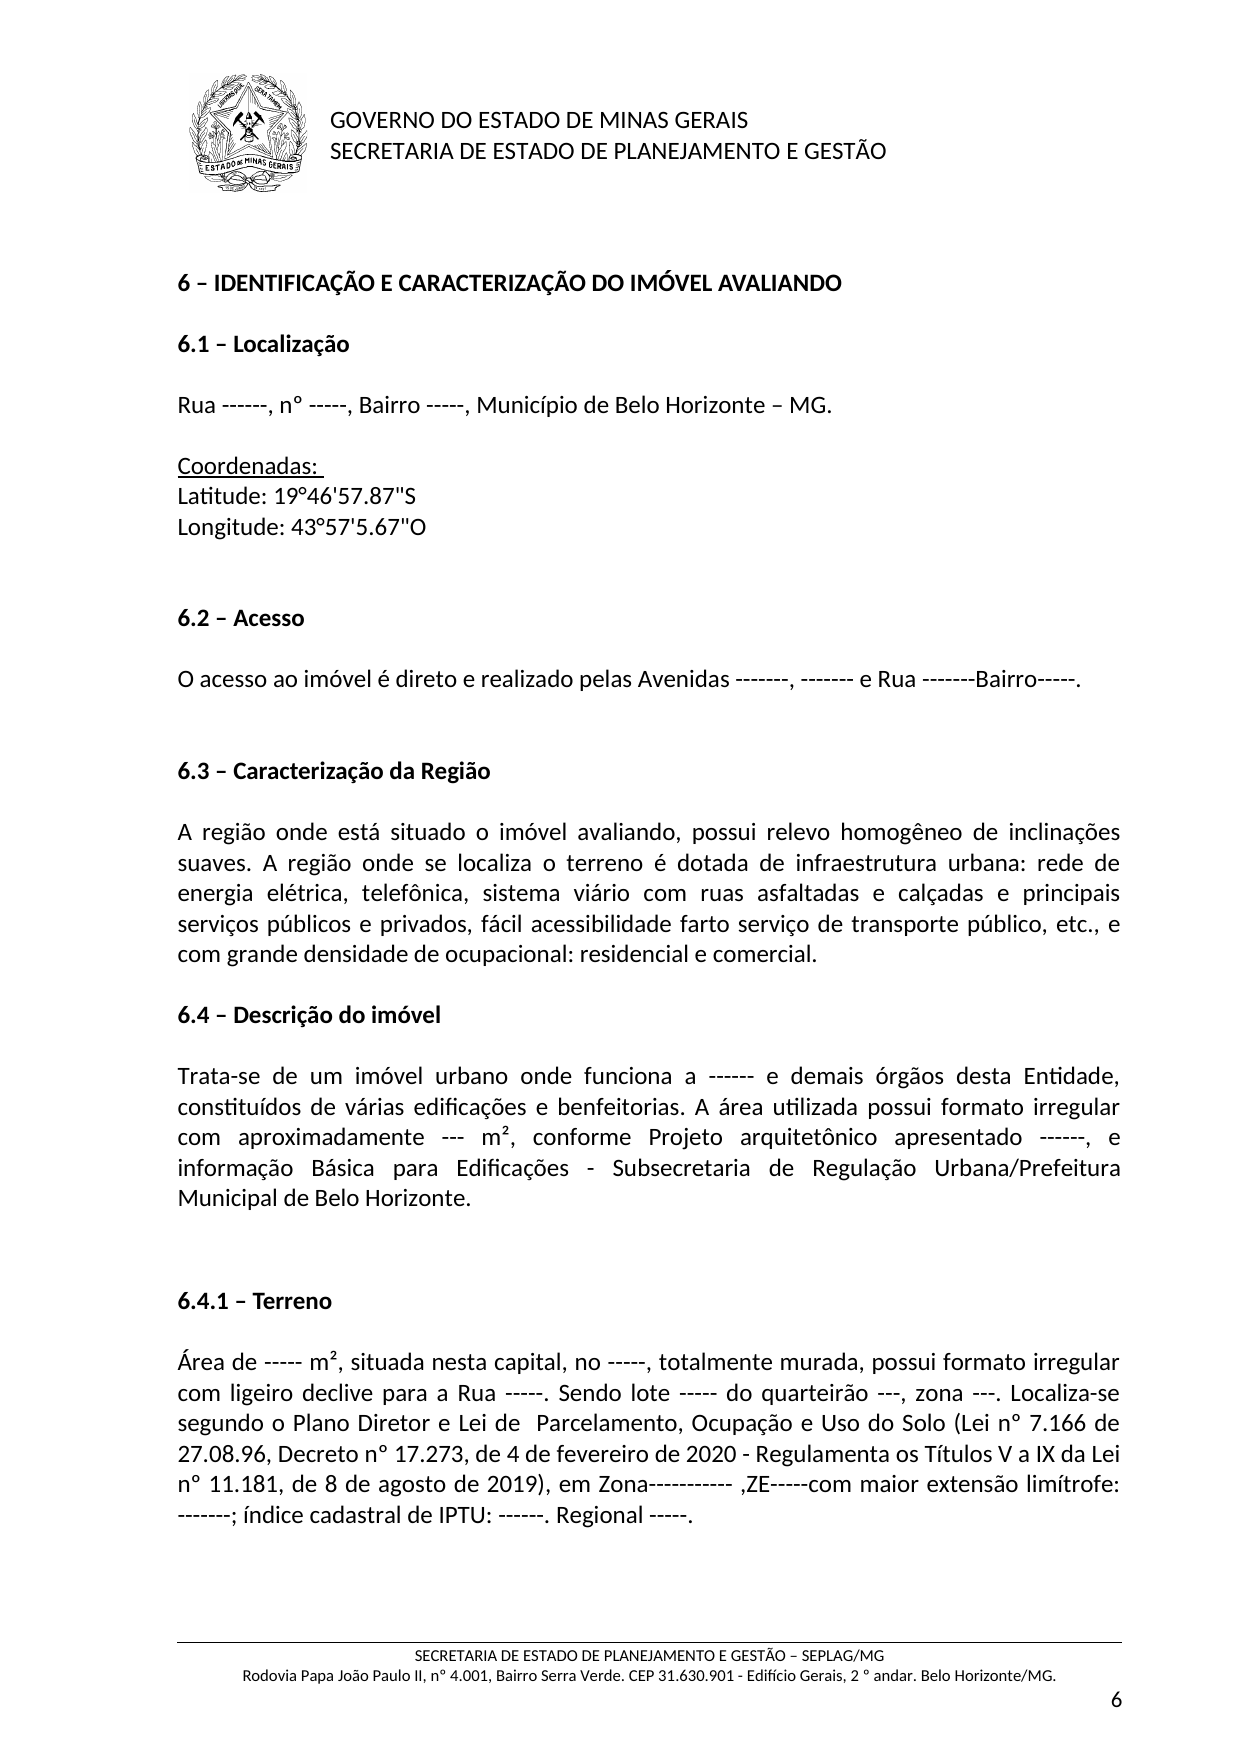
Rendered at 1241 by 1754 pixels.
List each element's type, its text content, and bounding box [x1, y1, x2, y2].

text Longitude: 43°57'5.67"O [177, 511, 1122, 541]
subtitle 6 – IDENTIFICAÇÃO E CARACTERIZAÇÃO DO IMÓVEL AVALIANDO [177, 267, 1122, 297]
text Trata-se de um imóvel urbano onde funciona a ------ e demais órgãos desta Entidade, constituídos de várias edificações e benfeitorias. A área utilizada possui formato irregular com aproximadamente --- m², conforme Projeto arquitetônico apresentado ------, e informação Básica para Edificações - Subsecretaria de Regulação Urbana/Prefeitura Municipal de Belo Horizonte. [177, 1060, 1122, 1213]
text Rua ------, nº -----, Bairro -----, Município de Belo Horizonte – MG. [177, 389, 1122, 419]
subtitle 6.4 – Descrição do imóvel [177, 999, 1122, 1030]
text A região onde está situado o imóvel avaliando, possui relevo homogêneo de inclinações suaves. A região onde se localiza o terreno é dotada de infraestrutura urbana: rede de energia elétrica, telefônica, sistema viário com ruas asfaltadas e calçadas e principais serviços públicos e privados, fácil acessibilidade farto serviço de transporte público, etc., e com grande densidade de ocupacional: residencial e comercial. [177, 816, 1122, 969]
text Latitude: 19°46'57.87"S [177, 480, 1122, 511]
text O acesso ao imóvel é direto e realizado pelas Avenidas -------, ------- e Rua -------Bairro-----. [177, 663, 1122, 694]
subtitle 6.1 – Localização [177, 328, 1122, 358]
subtitle 6.4.1 – Terreno [177, 1285, 1122, 1316]
subtitle 6.2 – Acesso [177, 602, 1122, 633]
subtitle 6.3 – Caracterização da Região [177, 755, 1122, 786]
text Coordenadas: [177, 450, 1122, 480]
text Área de ----- m², situada nesta capital, no -----, totalmente murada, possui formato irregular com ligeiro declive para a Rua -----. Sendo lote ----- do quarteirão ---, zona ---. Localiza-se segundo o Plano Diretor e Lei de Parcelamento, Ocupação e Uso do Solo (Lei nº 7.166 de 27.08.96, Decreto nº 17.273, de 4 de fevereiro de 2020 - Regulamenta os Títulos V a IX da Lei nº 11.181, de 8 de agosto de 2019), em Zona----------- ,ZE-----com maior extensão limítrofe: -------; índice cadastral de IPTU: ------. Regional -----. [177, 1346, 1122, 1529]
picture [188, 73, 308, 193]
